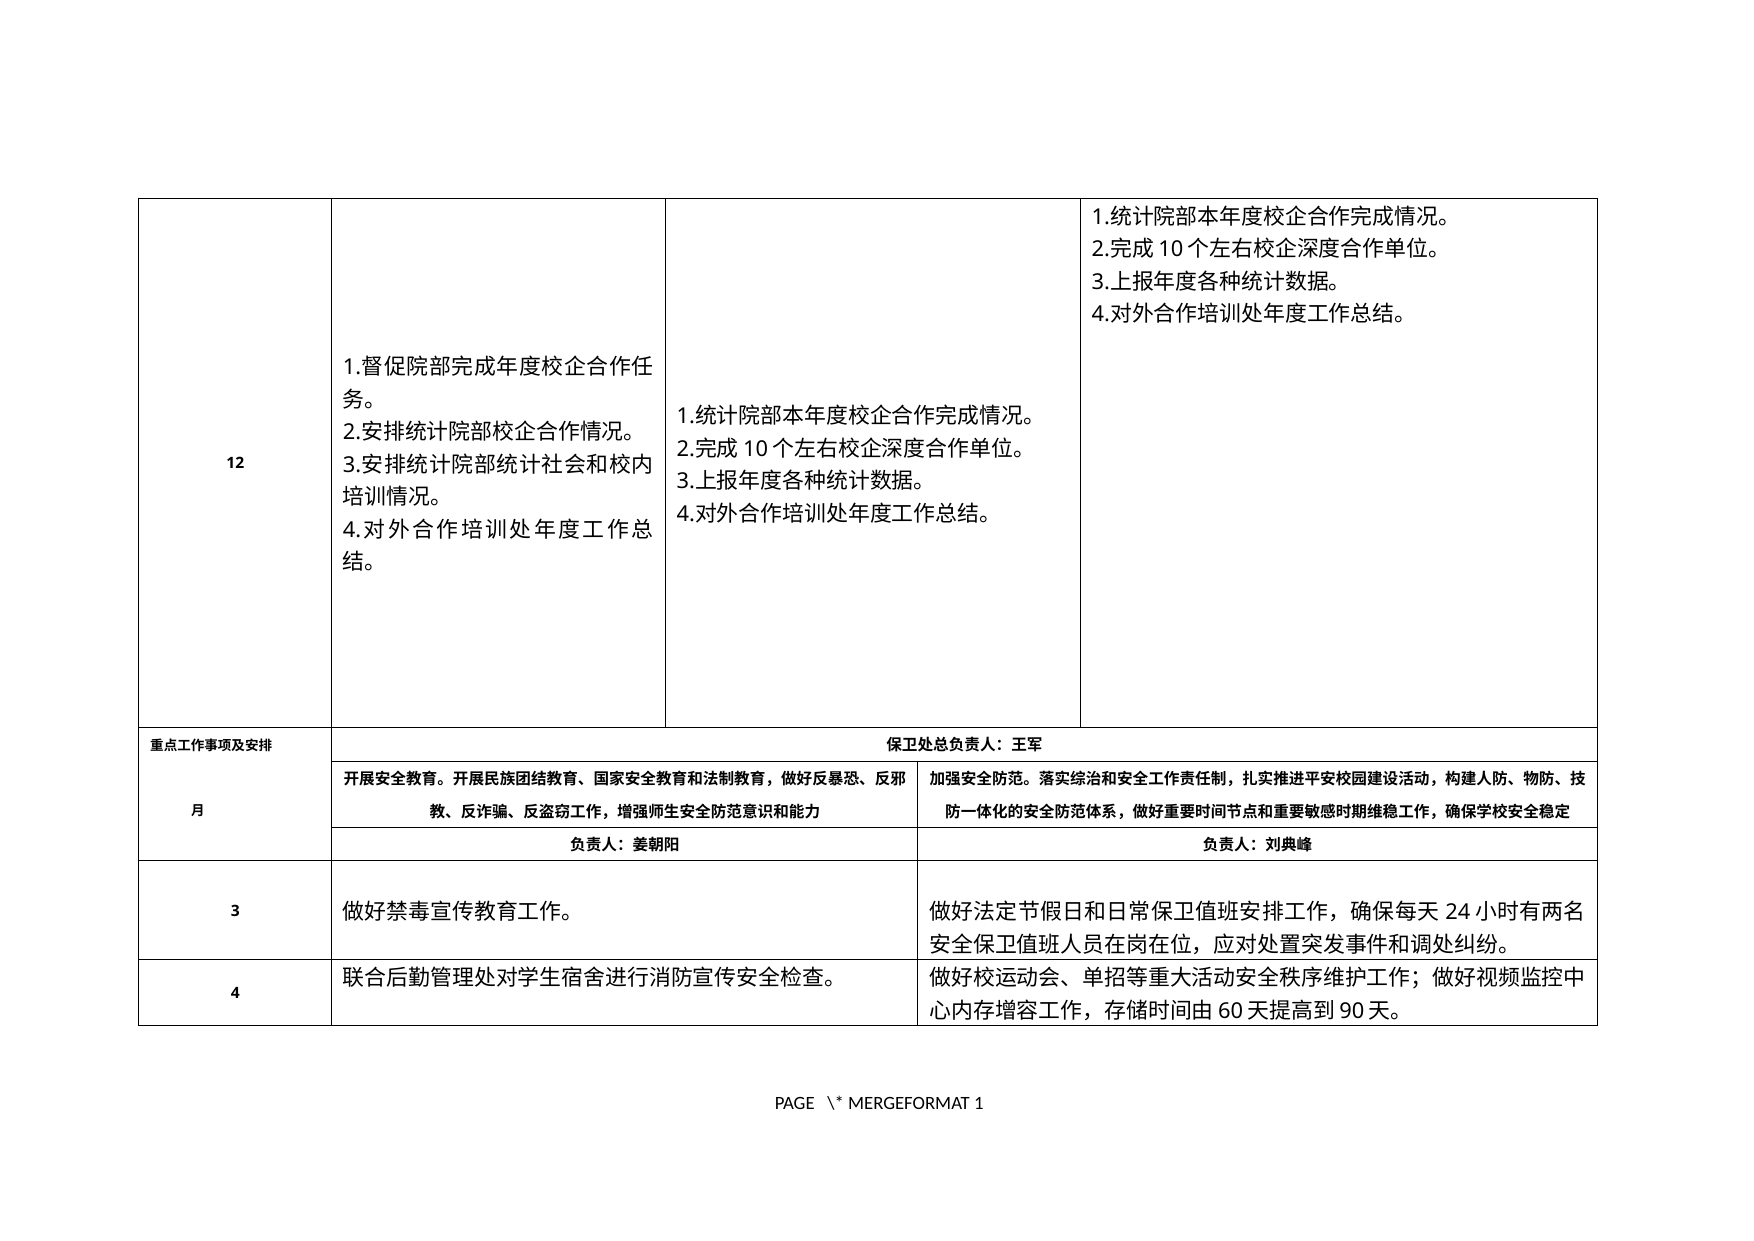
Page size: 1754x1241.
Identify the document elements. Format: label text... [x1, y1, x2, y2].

table_cell 重点工作事项及安排 月 [139, 728, 331, 860]
table_cell 3 [139, 861, 331, 959]
table_cell 12 [139, 199, 331, 727]
table_cell 做好禁毒宣传教育工作。 [332, 861, 917, 959]
table_cell 加强安全防范。落实综治和安全工作责任制，扎实推进平安校园建设活动，构建人防、物防、技防一体化的安全防范体系，做好重要时间节点和重要敏感时期维稳工作，确保学校安全稳定 [918, 762, 1597, 827]
table_cell 4 [139, 960, 331, 1025]
table_cell 做好校运动会、单招等重大活动安全秩序维护工作；做好视频监控中心内存增容工作，存储时间由60天提高到90天。 [918, 960, 1597, 1025]
table_cell 1.统计院部本年度校企合作完成情况。 2.完成10个左右校企深度合作单位。 3.上报年度各种统计数据。 4.对外合作培训处年度工作总结。 [1081, 199, 1597, 727]
table_cell 负责人：刘典峰 [918, 828, 1597, 860]
table_cell 保卫处总负责人：王军 [332, 728, 1597, 761]
table_cell 1.督促院部完成年度校企合作任务。 2.安排统计院部校企合作情况。 3.安排统计院部统计社会和校内培训情况。 4.对外合作培训处年度工作总结。 [332, 199, 665, 727]
table_cell 联合后勤管理处对学生宿舍进行消防宣传安全检查。 [332, 960, 917, 1025]
table_cell 开展安全教育。开展民族团结教育、国家安全教育和法制教育，做好反暴恐、反邪教、反诈骗、反盗窃工作，增强师生安全防范意识和能力 [332, 762, 917, 827]
table_cell 做好法定节假日和日常保卫值班安排工作，确保每天24小时有两名安全保卫值班人员在岗在位，应对处置突发事件和调处纠纷。 [918, 861, 1597, 959]
table_cell 1.统计院部本年度校企合作完成情况。 2.完成10个左右校企深度合作单位。 3.上报年度各种统计数据。 4.对外合作培训处年度工作总结。 [666, 199, 1080, 727]
table_cell 负责人：姜朝阳 [332, 828, 917, 860]
